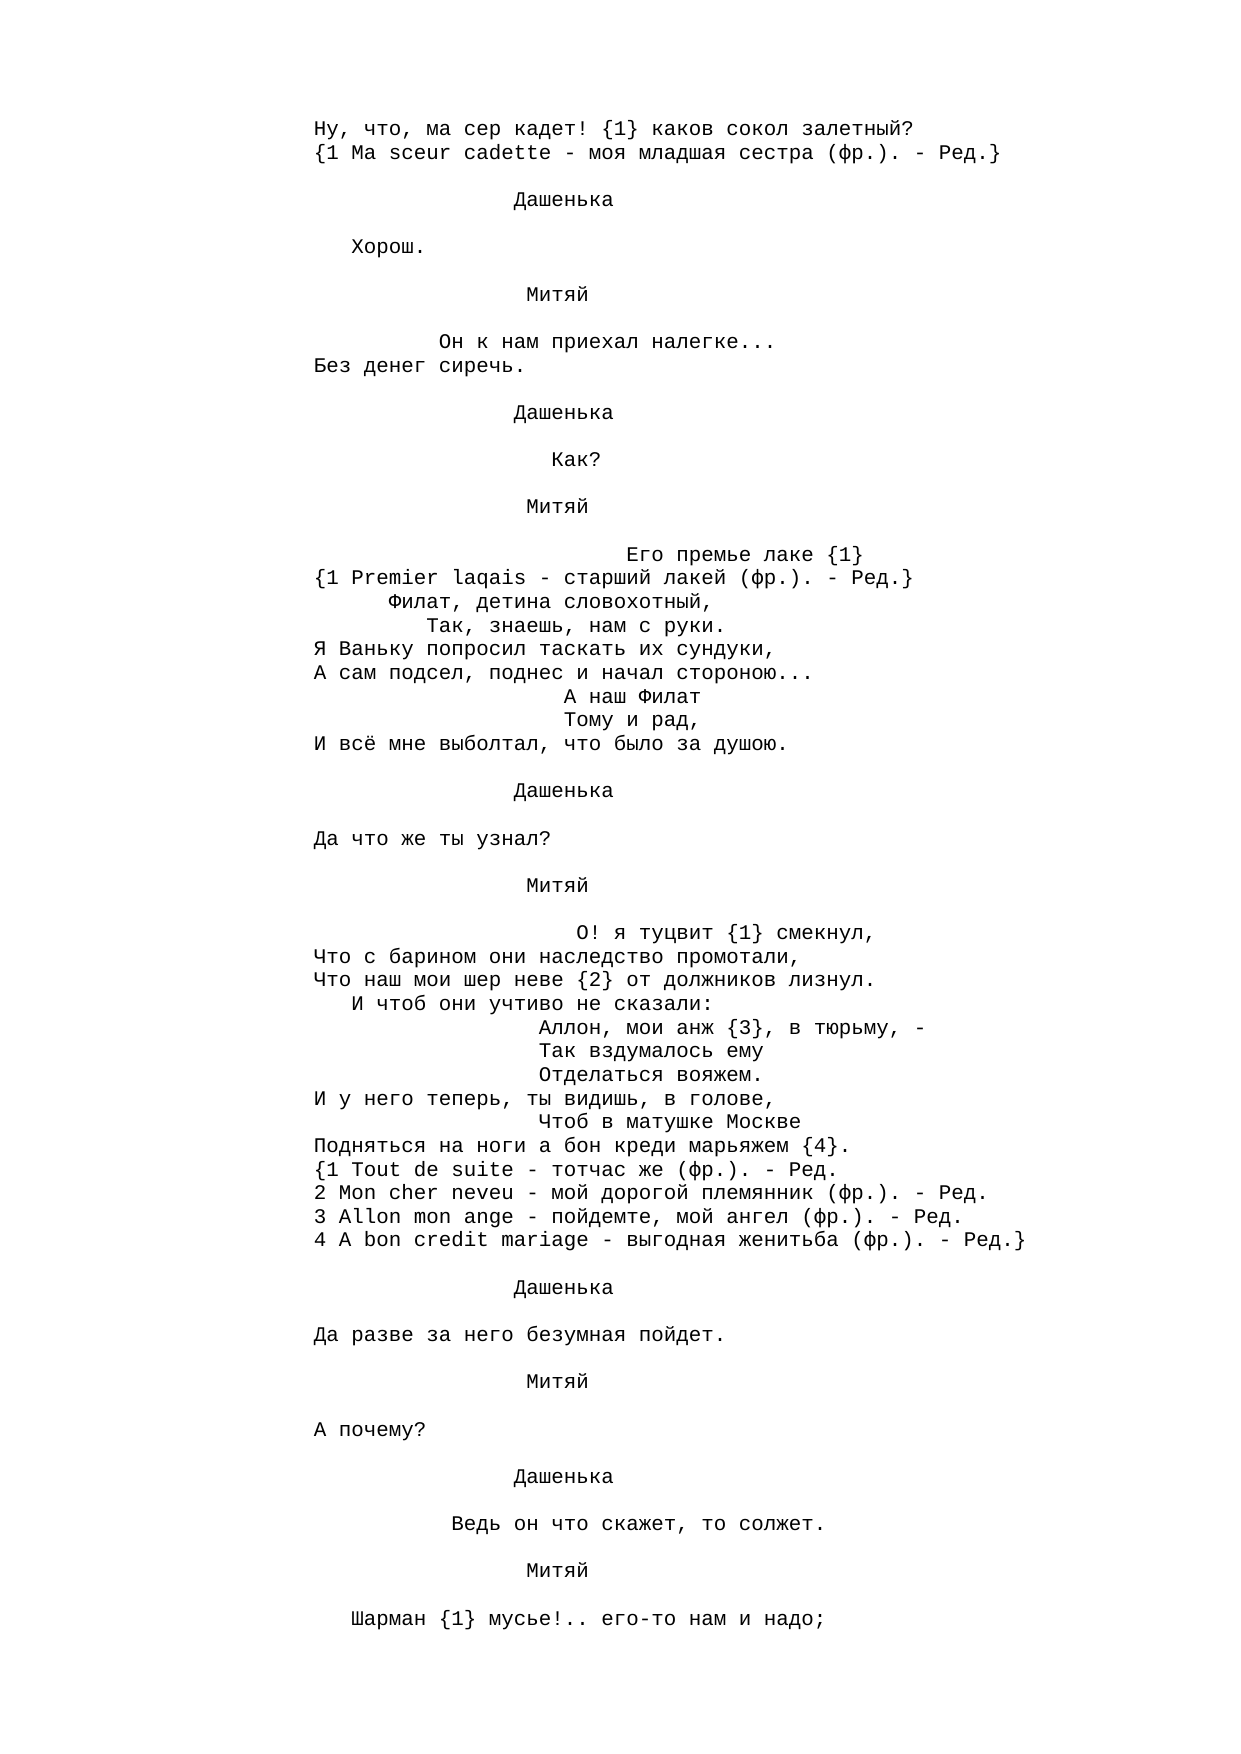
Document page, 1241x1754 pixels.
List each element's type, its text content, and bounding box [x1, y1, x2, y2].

text Дашенька [88, 1277, 1063, 1300]
text А наш Филат [88, 686, 1063, 709]
text Да что же ты узнал? [88, 827, 1063, 851]
text И у него теперь, ты видишь, в голове, [88, 1088, 1063, 1111]
text Подняться на ноги а бон креди марьяжем {4}. [88, 1135, 1063, 1158]
text Что с барином они наследство промотали, [88, 946, 1063, 969]
text Хорош. [88, 236, 1063, 260]
text Я Ваньку попросил таскать их сундуки, [88, 638, 1063, 662]
text Аллон, мои анж {3}, в тюрьму, - [88, 1017, 1063, 1040]
text Митяй [88, 1371, 1063, 1395]
text {1 Tout de suite - тотчас же (фр.). - Ред. [88, 1158, 1063, 1182]
text Чтоб в матушке Москве [88, 1111, 1063, 1135]
text {1 Premier laqais - старший лакей (фр.). - Ред.} [88, 567, 1063, 591]
text Ведь он что скажет, то солжет. [88, 1513, 1063, 1537]
text Да разве за него безумная пойдет. [88, 1324, 1063, 1348]
text Без денег сиречь. [88, 354, 1063, 378]
text И чтоб они учтиво не сказали: [88, 993, 1063, 1017]
text 3 Allon mon ange - пойдемте, мой ангел (фр.). - Ред. [88, 1206, 1063, 1229]
text Что наш мои шер неве {2} от должников лизнул. [88, 969, 1063, 993]
text Ну, что, ма сер кадет! {1} каков сокол залетный? [88, 118, 1063, 142]
text {1 Ma sceur cadette - моя младшая сестра (фр.). - Ред.} [88, 142, 1063, 165]
text Митяй [88, 1561, 1063, 1584]
text Тому и рад, [88, 709, 1063, 733]
text Отделаться вояжем. [88, 1064, 1063, 1088]
text Как? [88, 449, 1063, 473]
text Так, знаешь, нам с руки. [88, 615, 1063, 638]
text Его премье лаке {1} [88, 544, 1063, 567]
text Дашенька [88, 1466, 1063, 1489]
text bon credit mariage - выгодная женитьба (фр.). - Ред.} [88, 1229, 1063, 1253]
text Дашенька [88, 189, 1063, 213]
text Шарман {1} мусье!.. его-то нам и надо; [88, 1608, 1063, 1631]
text Он к нам приехал налегке... [88, 331, 1063, 354]
text Филат, детина словохотный, [88, 591, 1063, 615]
text А почему? [88, 1419, 1063, 1442]
text И всё мне выболтал, что было за душою. [88, 733, 1063, 757]
text Митяй [88, 496, 1063, 520]
text Так вздумалось ему [88, 1040, 1063, 1064]
text Митяй [88, 875, 1063, 898]
text 2 Mon cher neveu - мой дорогой племянник (фр.). - Ред. [88, 1182, 1063, 1206]
text Митяй [88, 284, 1063, 307]
text А сам подсел, поднес и начал стороною... [88, 662, 1063, 686]
text Дашенька [88, 402, 1063, 426]
text О! я туцвит {1} смекнул, [88, 922, 1063, 946]
text Дашенька [88, 780, 1063, 804]
